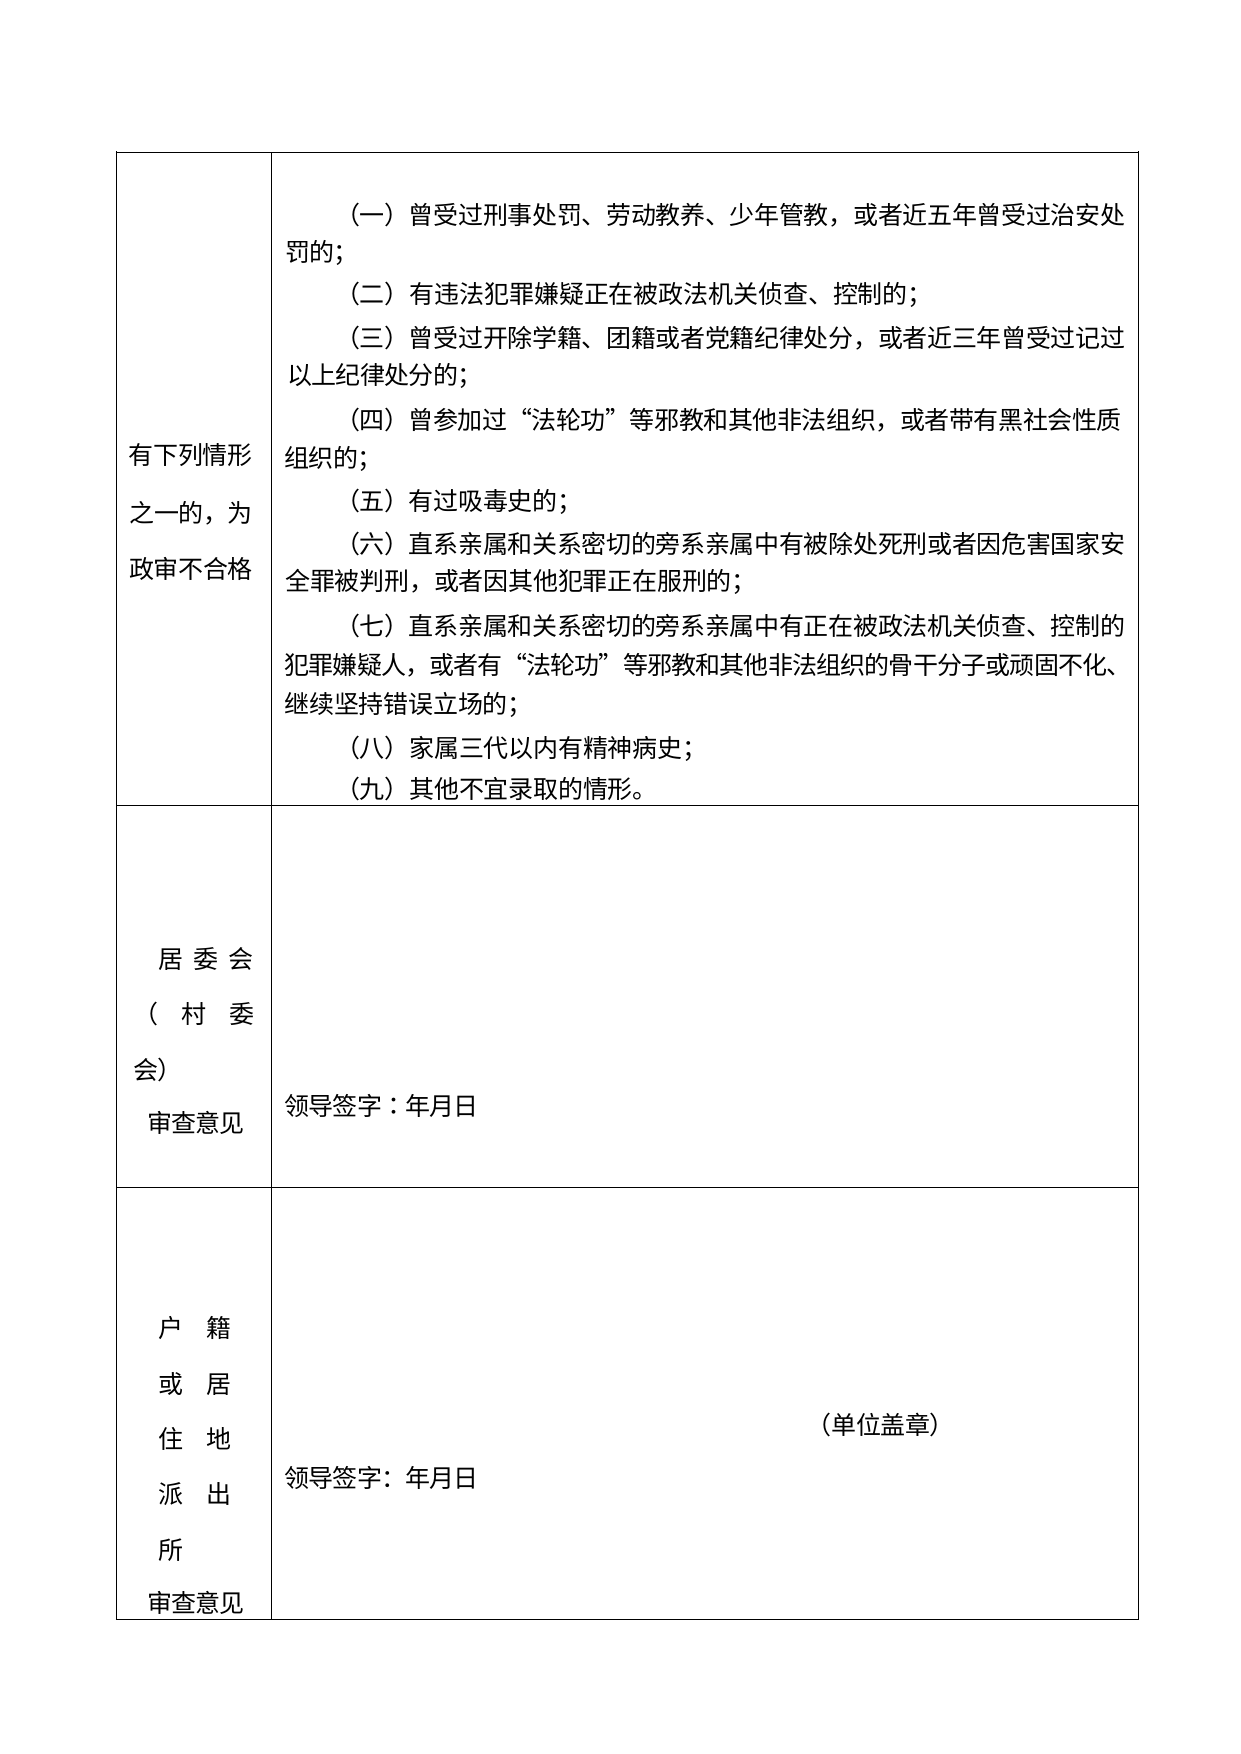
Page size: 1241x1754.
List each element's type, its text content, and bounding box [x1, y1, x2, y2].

table_cell 居委会（村委会） 审查意见 [117, 806, 271, 1187]
table_cell （单位盖章） 领导签字：年月日 [272, 1188, 1138, 1619]
table_cell 户籍或居住地派出所 审查意见 [117, 1188, 271, 1619]
table_cell 领导签字：年月日 [272, 806, 1138, 1187]
table_header 有下列情形之一的，为 政审不合格 [117, 153, 271, 805]
table_header （一）曾受过刑事处罚、劳动教养、少年管教，或者近五年曾受过治安处罚的； （二）有违法犯罪嫌疑正在被政法机关侦查、控制的； （三）曾受过开除学籍、团籍或者党籍纪律处分，或者近三年曾受过记过以上纪律处分的； （四）曾参加过“法轮功”等邪教和其他非法组织，或者带有黑社会性质组织的； （五）有过吸毒史的； （六）直系亲属和关系密切的旁系亲属中有被除处死刑或者因危害国家安全罪被判刑，或者因其他犯罪正在服刑的； （七）直系亲属和关系密切的旁系亲属中有正在被政法机关侦查、控制的犯罪嫌疑人，或者有“法轮功”等邪教和其他非法组织的骨干分子或顽固不化、继续坚持错误立场的； （八）家属三代以内有精神病史； （九）其他不宜录取的情形。 [272, 153, 1138, 805]
